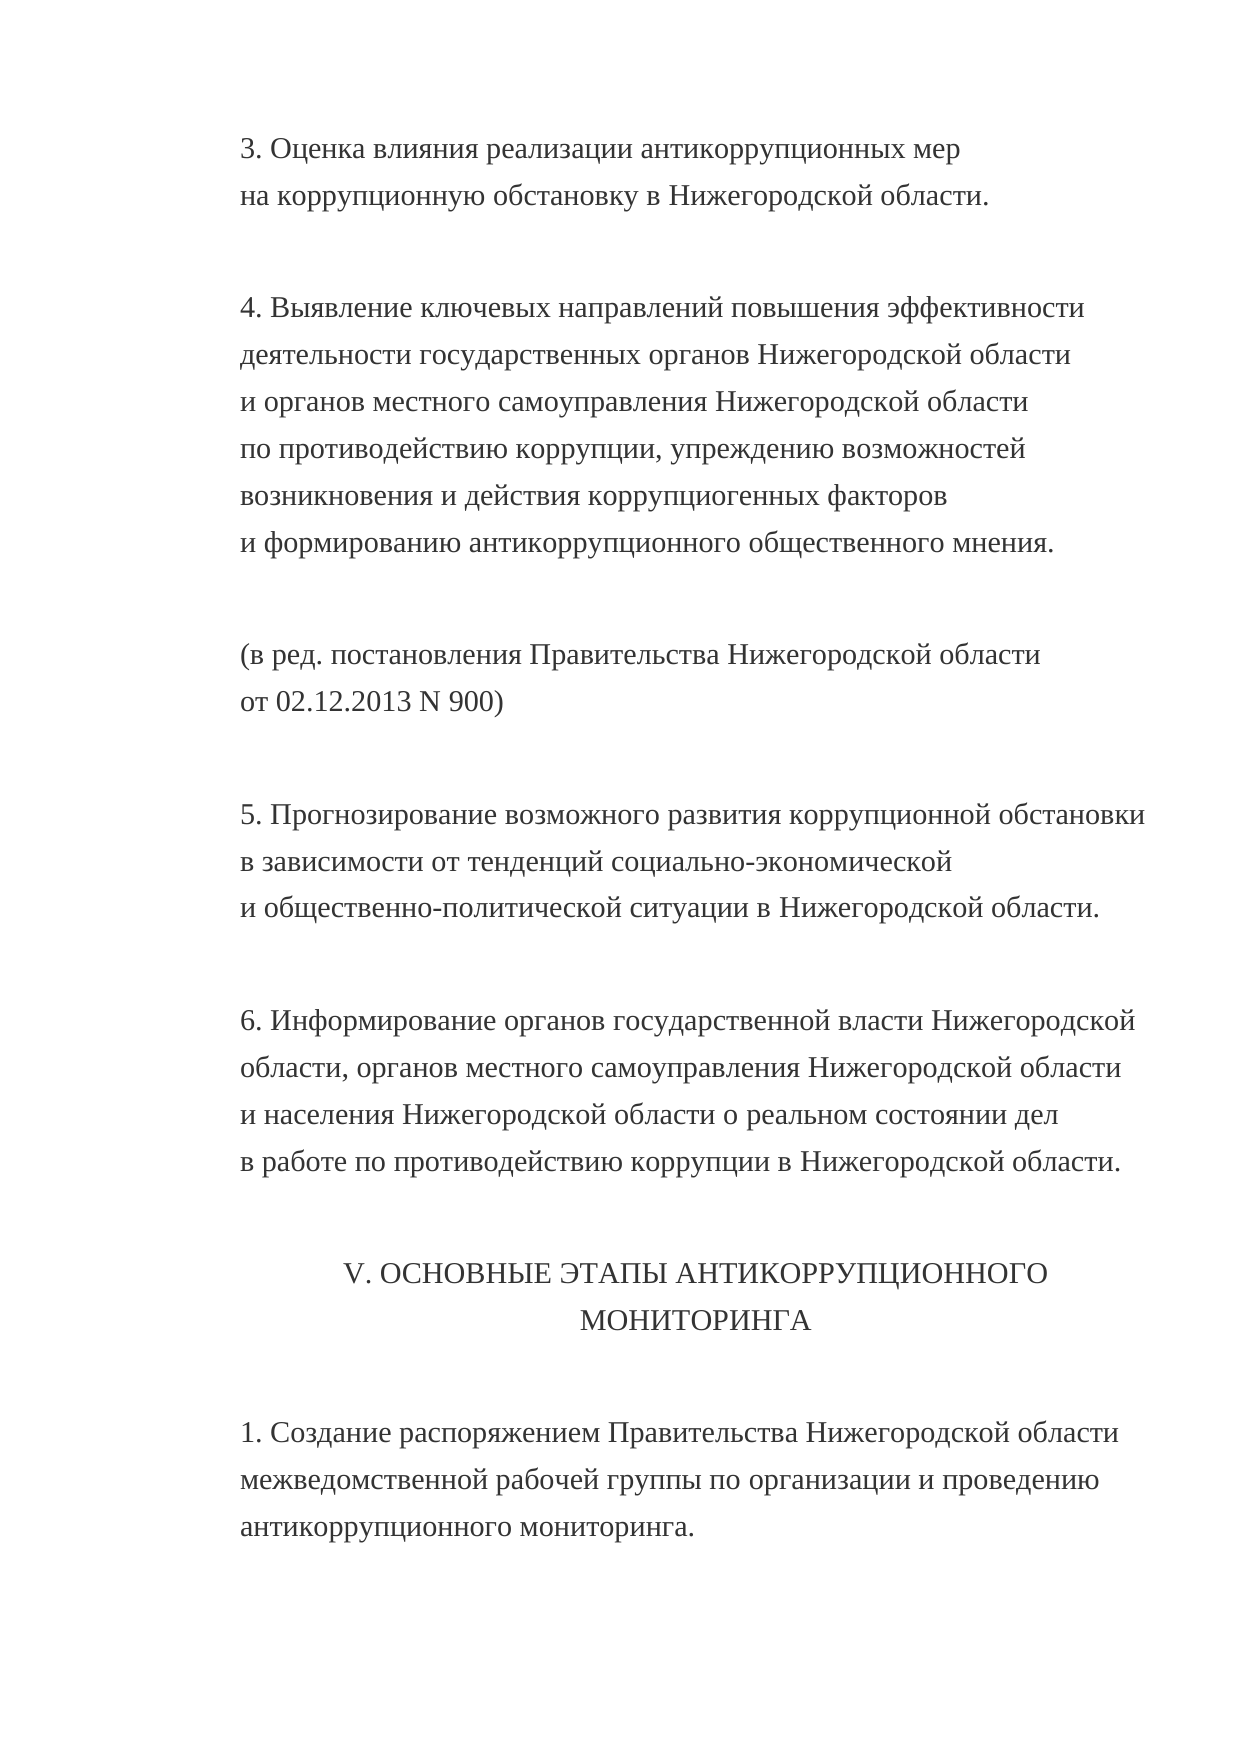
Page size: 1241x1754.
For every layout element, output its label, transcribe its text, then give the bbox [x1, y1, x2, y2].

text 5. Прогнозирование возможного развития коррупционной обстановки в зависимости от тенденций социально-экономической и общественно-политической ситуации в Нижегородской области. [240, 784, 1152, 924]
text 3. Оценка влияния реализации антикоррупционных мер на коррупционную обстановку в Нижегородской области. [240, 118, 1152, 212]
text 1. Создание распоряжением Правительства Нижегородской области межведомственной рабочей группы по организации и проведению антикоррупционного мониторинга. [240, 1402, 1152, 1543]
text 4. Выявление ключевых направлений повышения эффективности деятельности государственных органов Нижегородской области и органов местного самоуправления Нижегородской области по противодействию коррупции, упреждению возможностей возникновения и действия коррупциогенных факторов и формированию антикоррупционного общественного мнения. [240, 277, 1152, 559]
text (в ред. постановления Правительства Нижегородской области от 02.12.2013 N 900) [240, 624, 1152, 718]
text 6. Информирование органов государственной власти Нижегородской области, органов местного самоуправления Нижегородской области и населения Нижегородской области о реальном состоянии дел в работе по противодействию коррупции в Нижегородской области. [240, 990, 1152, 1177]
text V. ОСНОВНЫЕ ЭТАПЫ АНТИКОРРУПЦИОННОГО МОНИТОРИНГА [240, 1243, 1152, 1337]
